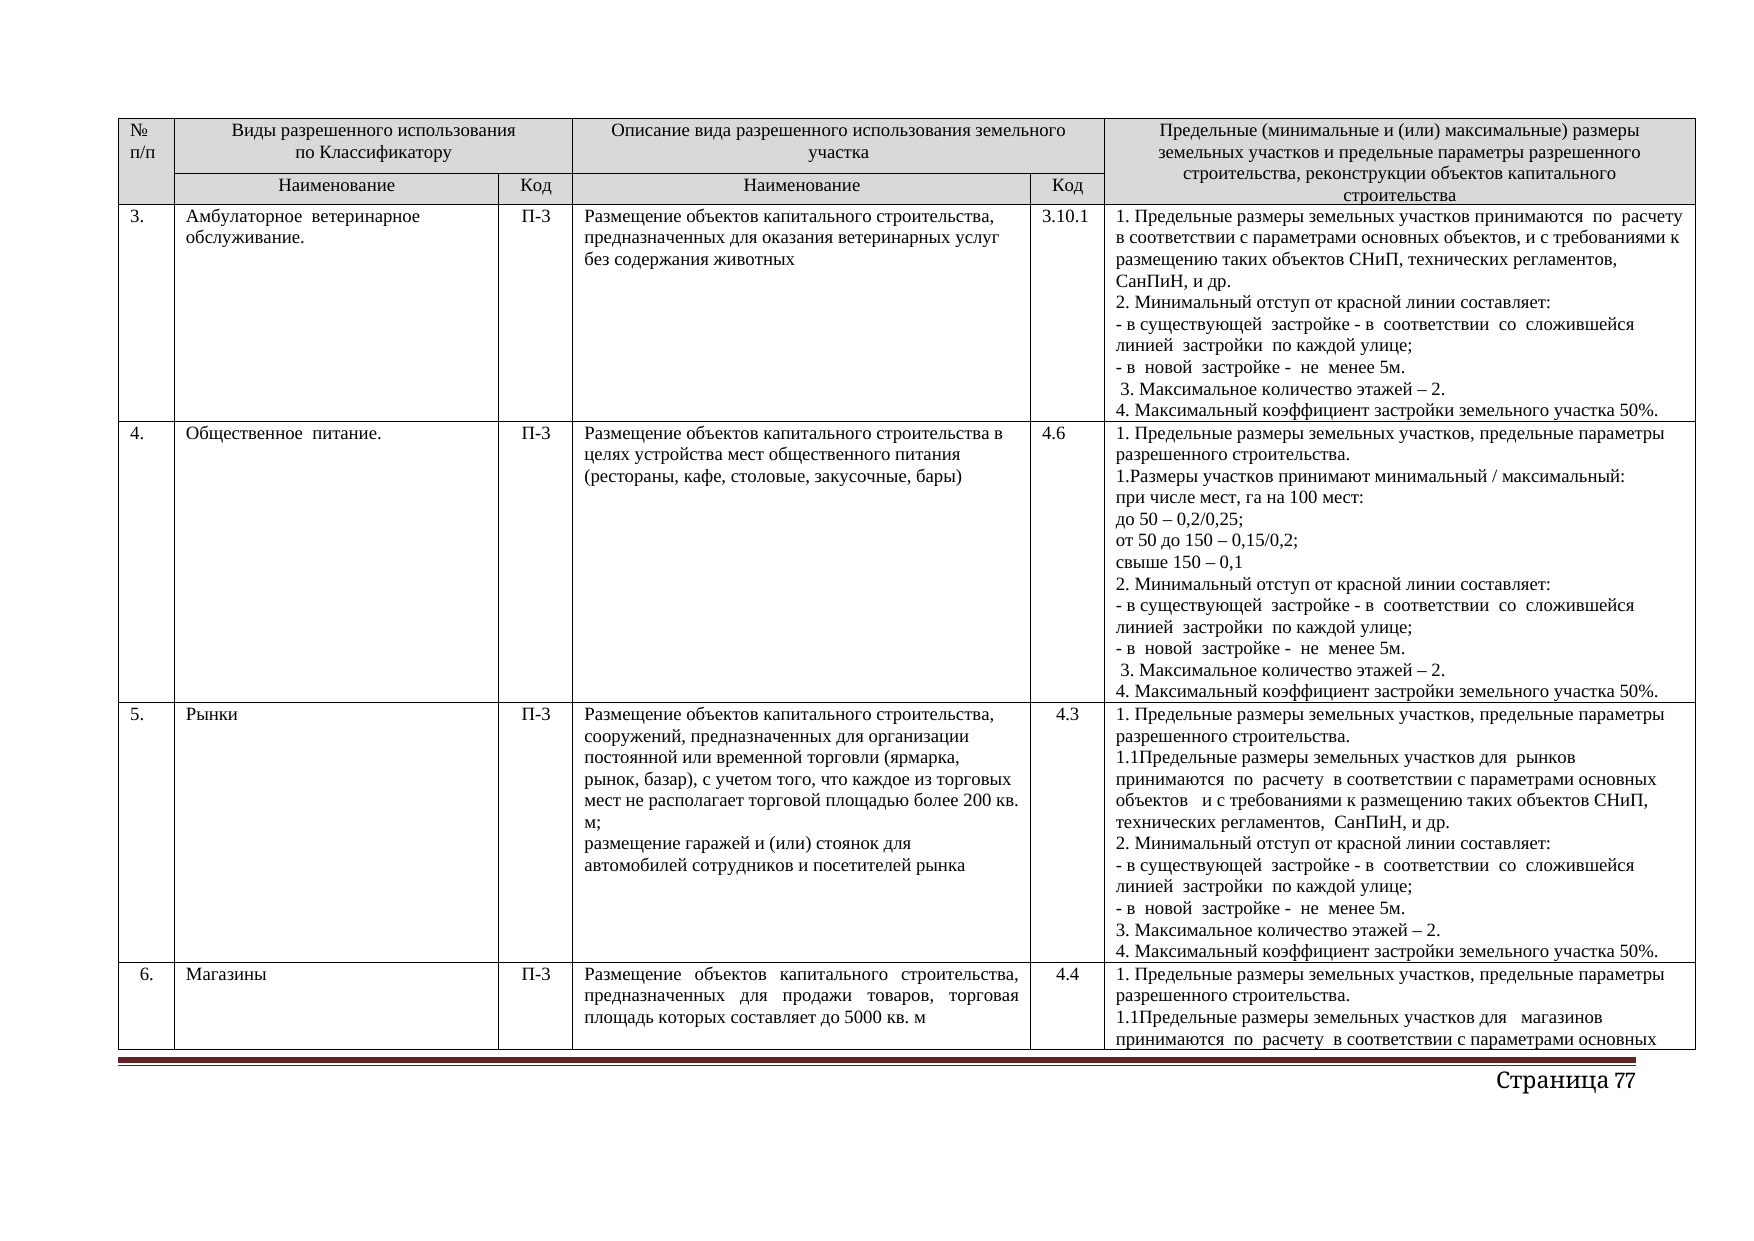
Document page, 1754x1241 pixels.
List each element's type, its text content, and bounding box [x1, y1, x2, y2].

table_cell П-3 [499, 963, 572, 1049]
table_cell П-3 [499, 205, 572, 421]
table_cell Наименование [175, 174, 498, 204]
table_header Описание вида разрешенного использования земельного участка [573, 119, 1104, 173]
table_cell 4.3 [1031, 703, 1104, 962]
table_cell Рынки [175, 703, 498, 962]
table_cell П-3 [499, 422, 572, 702]
table_cell 1. Предельные размеры земельных участков, предельные параметры разрешенного строительства. 1.Размеры участков принимают минимальный / максимальный: при числе мест, га на 100 мест: до 50 – 0,2/0,25; от 50 до 150 – 0,15/0,2; свыше 150 – 0,1 2. Минимальный отступ от красной линии составляет: - в существующей застройке - в соответствии со сложившейся линией застройки по каждой улице; - в новой застройке - не менее 5м. 3. Максимальное количество этажей – 2. 4. Максимальный коэффициент застройки земельного участка 50%. [1105, 422, 1695, 702]
table_header Виды разрешенного использования по Классификатору [175, 119, 572, 173]
table_cell Общественное питание. [175, 422, 498, 702]
table_cell П-3 [499, 703, 572, 962]
table_cell Код [499, 174, 572, 204]
table_cell Наименование [573, 174, 1030, 204]
table_cell 4.4 [1031, 963, 1104, 1049]
table_header № п/п [119, 119, 174, 204]
table_cell Код [1031, 174, 1104, 204]
table_cell 1. Предельные размеры земельных участков, предельные параметры разрешенного строительства. 1.1Предельные размеры земельных участков для рынков принимаются по расчету в соответствии с параметрами основных объектов и с требованиями к размещению таких объектов СНиП, технических регламентов, СанПиН, и др. 2. Минимальный отступ от красной линии составляет: - в существующей застройке - в соответствии со сложившейся линией застройки по каждой улице; - в новой застройке - не менее 5м. 3. Максимальное количество этажей – 2. 4. Максимальный коэффициент застройки земельного участка 50%. [1105, 703, 1695, 962]
table_cell Амбулаторное ветеринарное обслуживание. [175, 205, 498, 421]
table_cell 3. [119, 205, 174, 421]
table_cell 3.10.1 [1031, 205, 1104, 421]
table_cell Размещение объектов капитального строительства в целях устройства мест общественного питания (рестораны, кафе, столовые, закусочные, бары) [573, 422, 1030, 702]
table_cell Магазины [175, 963, 498, 1049]
table_cell 6. [119, 963, 174, 1049]
table_cell 5. [119, 703, 174, 962]
table_cell Размещение объектов капитального строительства, сооружений, предназначенных для организации постоянной или временной торговли (ярмарка, рынок, базар), с учетом того, что каждое из торговых мест не располагает торговой площадью более 200 кв. м; размещение гаражей и (или) стоянок для автомобилей сотрудников и посетителей рынка [573, 703, 1030, 962]
table_header Предельные (минимальные и (или) максимальные) размеры земельных участков и предельные параметры разрешенного строительства, реконструкции объектов капитального строительства [1105, 119, 1695, 204]
table_cell 4.6 [1031, 422, 1104, 702]
table_cell Размещение объектов капитального строительства, предназначенных для оказания ветеринарных услуг без содержания животных [573, 205, 1030, 421]
table_cell 4. [119, 422, 174, 702]
table_cell Размещение объектов капитального строительства, предназначенных для продажи товаров, торговая площадь которых составляет до 5000 кв. м [573, 963, 1030, 1049]
